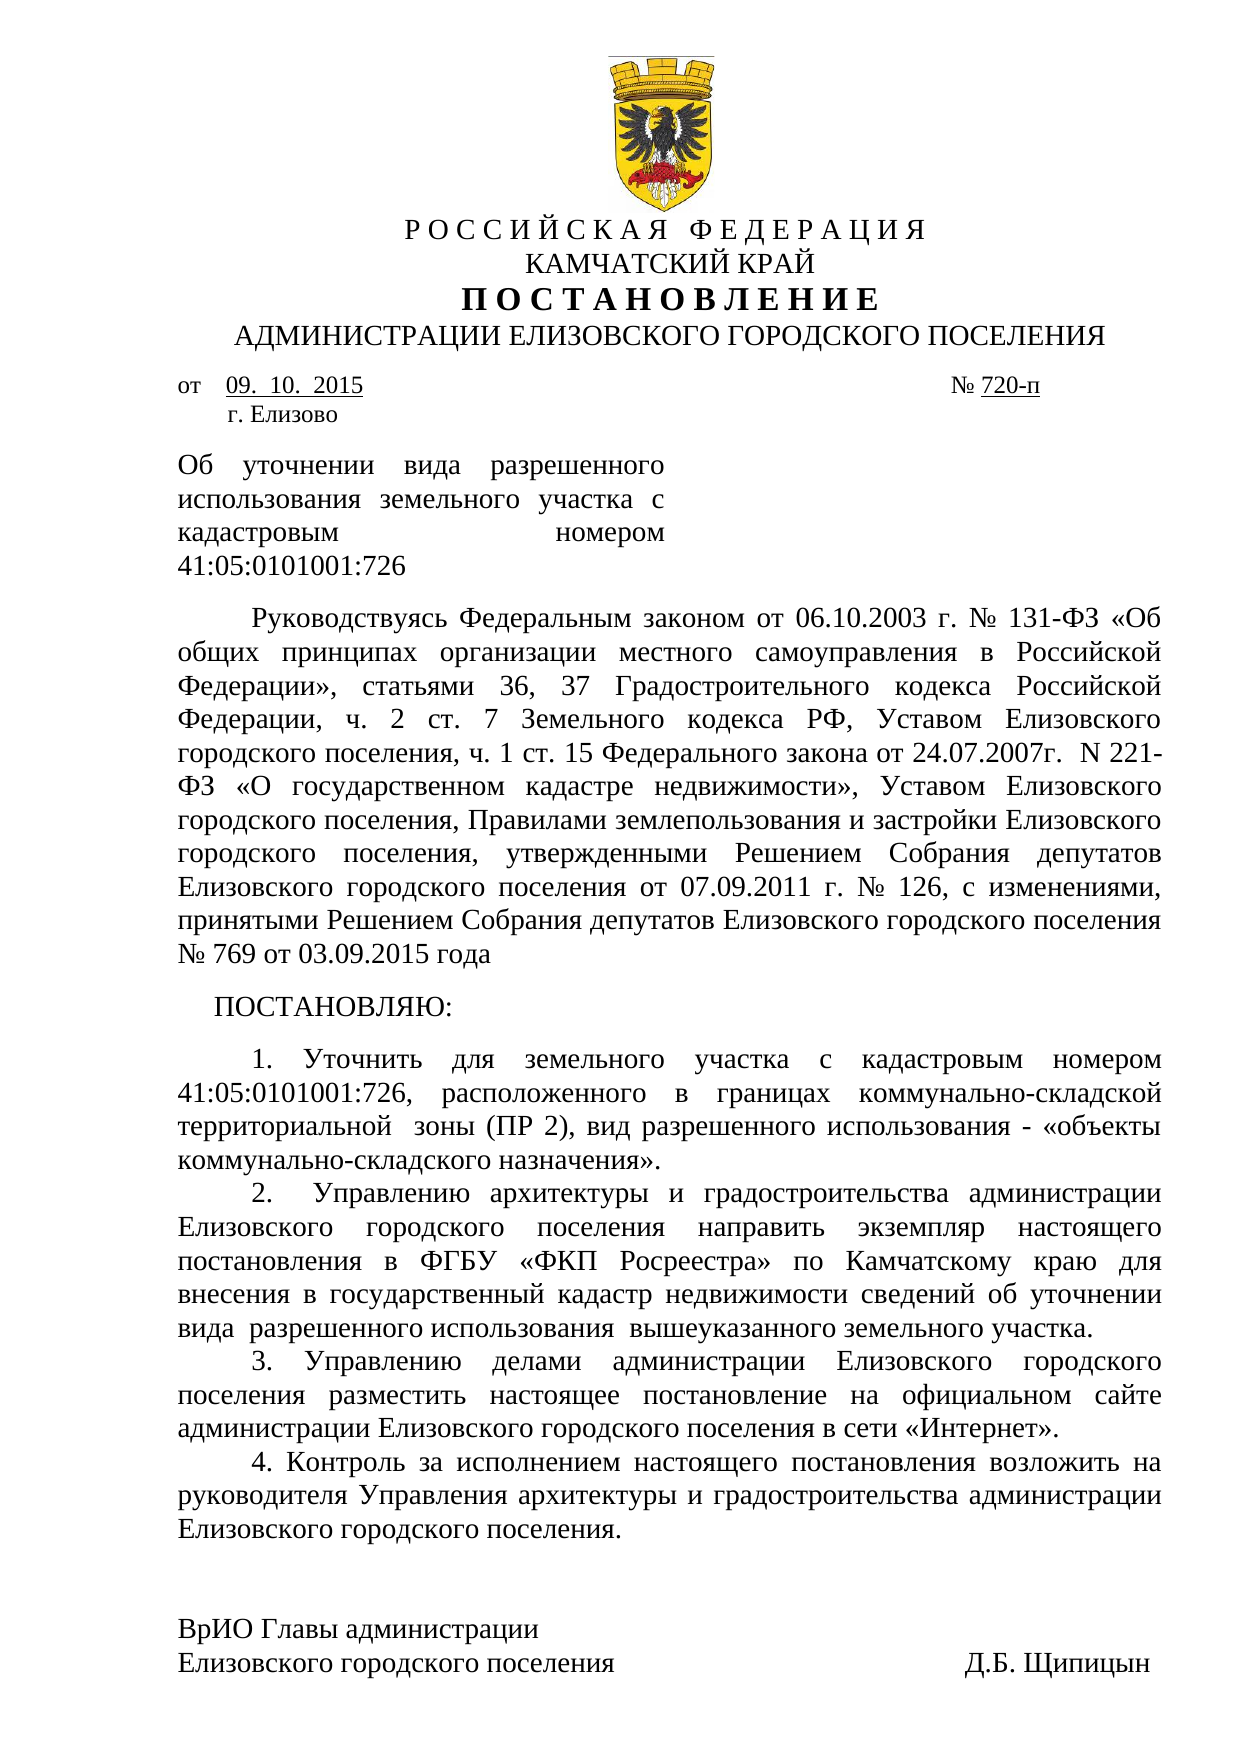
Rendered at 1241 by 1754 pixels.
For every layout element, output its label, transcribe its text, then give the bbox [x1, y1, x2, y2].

text ВрИО Главы администрации [177, 1612, 1162, 1645]
text Руководствуясь Федеральным законом от 06.10.2003 г. № 131-ФЗ «Об общих принципах организации местного самоуправления в Российской Федерации», статьями 36, 37 Градостроительного кодекса Российской Федерации, ч. 2 ст. 7 Земельного кодекса РФ, Уставом Елизовского городского поселения, ч. 1 ст. 15 Федерального закона от 24.07.2007г. N 221-ФЗ «О государственном кадастре недвижимости», Уставом Елизовского городского поселения, Правилами землепользования и застройки Елизовского городского поселения, утвержденными Решением Собрания депутатов Елизовского городского поселения от 07.09.2011 г. № 126, с изменениями, принятыми Решением Собрания депутатов Елизовского городского поселения № 769 от 03.09.2015 года [177, 601, 1162, 969]
picture [608, 56, 715, 213]
text г. Елизово [177, 399, 1162, 428]
text 4. Контроль за исполнением настоящего постановления возложить на руководителя Управления архитектуры и градостроительства администрации Елизовского городского поселения. [177, 1444, 1162, 1544]
text П О С Т А Н О В Л Е Н И Е [177, 279, 1162, 318]
text 2. Управлению архитектуры и градостроительства администрации Елизовского городского поселения направить экземпляр настоящего постановления в ФГБУ «ФКП Росреестра» по Камчатскому краю для внесения в государственный кадастр недвижимости сведений об уточнении вида разрешенного использования вышеуказанного земельного участка. [177, 1176, 1162, 1343]
text 1. Уточнить для земельного участка с кадастровым номером 41:05:0101001:726, расположенного в границах коммунально-складской территориальной зоны (ПР 2), вид разрешенного использования - «объекты коммунально-складского назначения». [177, 1041, 1162, 1176]
text Об уточнении вида разрешенного использования земельного участка с кадастровым номером 41:05:0101001:726 [177, 447, 665, 581]
text 3. Управлению делами администрации Елизовского городского поселения разместить настоящее постановление на официальном сайте администрации Елизовского городского поселения в сети «Интернет». [177, 1343, 1162, 1444]
text АДМИНИСТРАЦИИ ЕЛИЗОВСКОГО ГОРОДСКОГО ПОСЕЛЕНИЯ [177, 318, 1162, 351]
text Р О С С И Й С К А Я Ф Е Д Е Р А Ц И Я [177, 212, 1162, 246]
text ПОСТАНОВЛЯЮ: [177, 989, 1162, 1022]
text Елизовского городского поселения Д.Б. Щипицын [177, 1645, 1162, 1679]
text от 09. 10. 2015 № 720-п [177, 371, 1162, 399]
text КАМЧАТСКИЙ КРАЙ [177, 246, 1162, 279]
